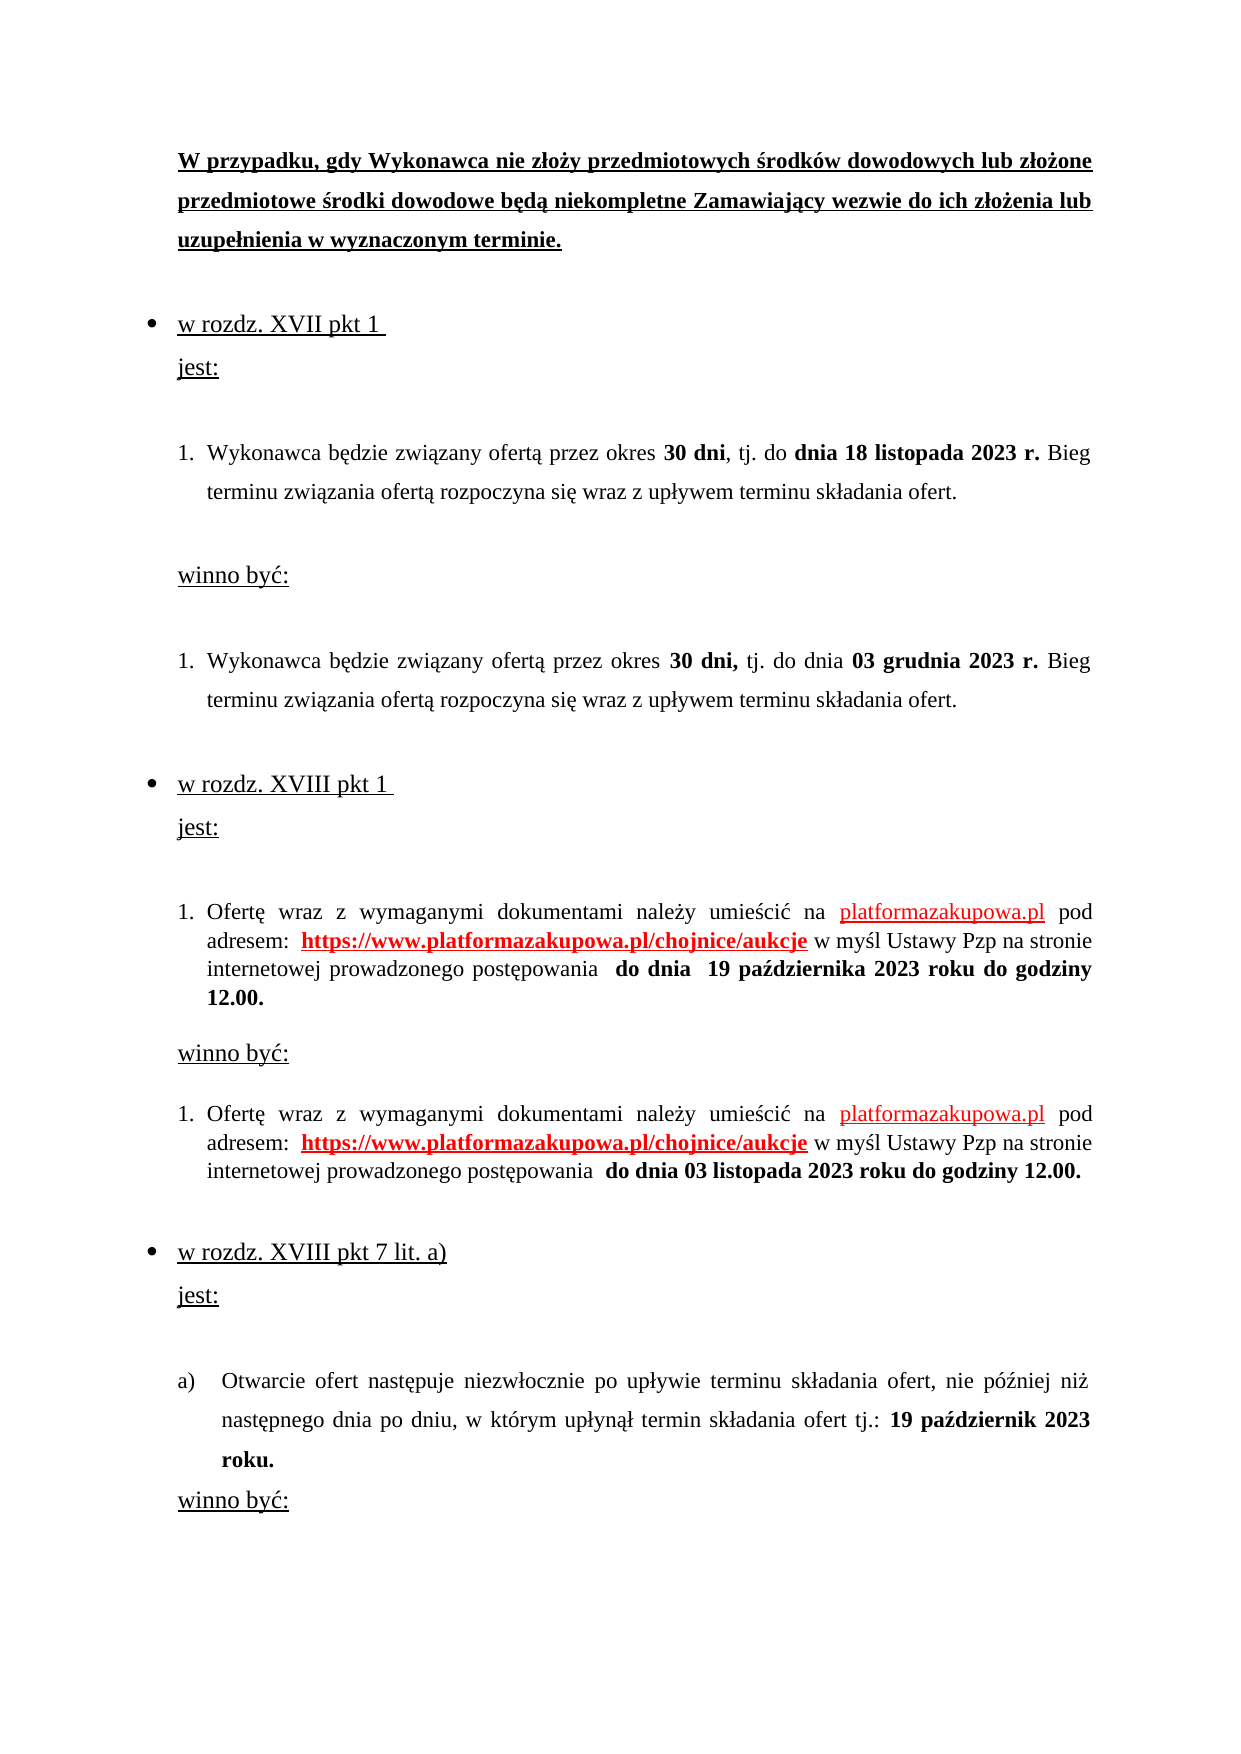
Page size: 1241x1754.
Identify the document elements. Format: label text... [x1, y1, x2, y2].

list jest: [177, 812, 1091, 841]
text W przypadku, gdy Wykonawca nie złoży przedmiotowych środków dowodowych lub złożone przedmiotowe środki dowodowe będą niekompletne Zamawiający wezwie do ich złożenia lub uzupełnienia w wyznaczonym terminie. [177, 211, 1093, 253]
list w rozdz. XVII pkt 1 [148, 309, 1091, 338]
list Otwarcie ofert następuje niezwłocznie po upływie terminu składania ofert, nie później niż następnego dnia po dniu, w którym upłynął termin składania ofert tj.: 19 październik 2023 roku. [177, 1367, 1091, 1472]
list jest: [177, 1280, 1091, 1309]
list Ofertę wraz z wymaganymi dokumentami należy umieścić na platformazakupowa.pl pod adresem: https://www.platformazakupowa.pl/chojnice/aukcje w myśl Ustawy Pzp na stronie internetowej prowadzonego postępowania do dnia 19 października 2023 roku do godziny 12.00. [177, 898, 1093, 1010]
list jest: [177, 352, 1091, 381]
text 1. Wykonawca będzie związany ofertą przez okres 30 dni, tj. do dnia 18 listopada 2023 r. Bieg terminu związania ofertą rozpoczyna się wraz z upływem terminu składania ofert. [177, 438, 1091, 504]
text W przypadku, gdy Wykonawca nie złoży przedmiotowych środków dowodowych lub złożone przedmiotowe środki dowodowe będą niekompletne Zamawiający wezwie do ich złożenia lub uzupełnienia w wyznaczonym terminie. [177, 148, 1093, 170]
text 1. Wykonawca będzie związany ofertą przez okres 30 dni, tj. do dnia 03 grudnia 2023 r. Bieg terminu związania ofertą rozpoczyna się wraz z upływem terminu składania ofert. [177, 647, 1091, 713]
list winno być: [177, 1485, 1091, 1514]
text W przypadku, gdy Wykonawca nie złoży przedmiotowych środków dowodowych lub złożone przedmiotowe środki dowodowe będą niekompletne Zamawiający wezwie do ich złożenia lub uzupełnienia w wyznaczonym terminie. [177, 171, 1093, 210]
list winno być: [177, 561, 1091, 589]
list w rozdz. XVIII pkt 1 [148, 769, 1091, 798]
list Ofertę wraz z wymaganymi dokumentami należy umieścić na platformazakupowa.pl pod adresem: https://www.platformazakupowa.pl/chojnice/aukcje w myśl Ustawy Pzp na stronie internetowej prowadzonego postępowania do dnia 03 listopada 2023 roku do godziny 12.00. [177, 1100, 1093, 1183]
list winno być: [177, 1038, 1093, 1067]
list w rozdz. XVIII pkt 7 lit. a) [148, 1237, 1091, 1266]
